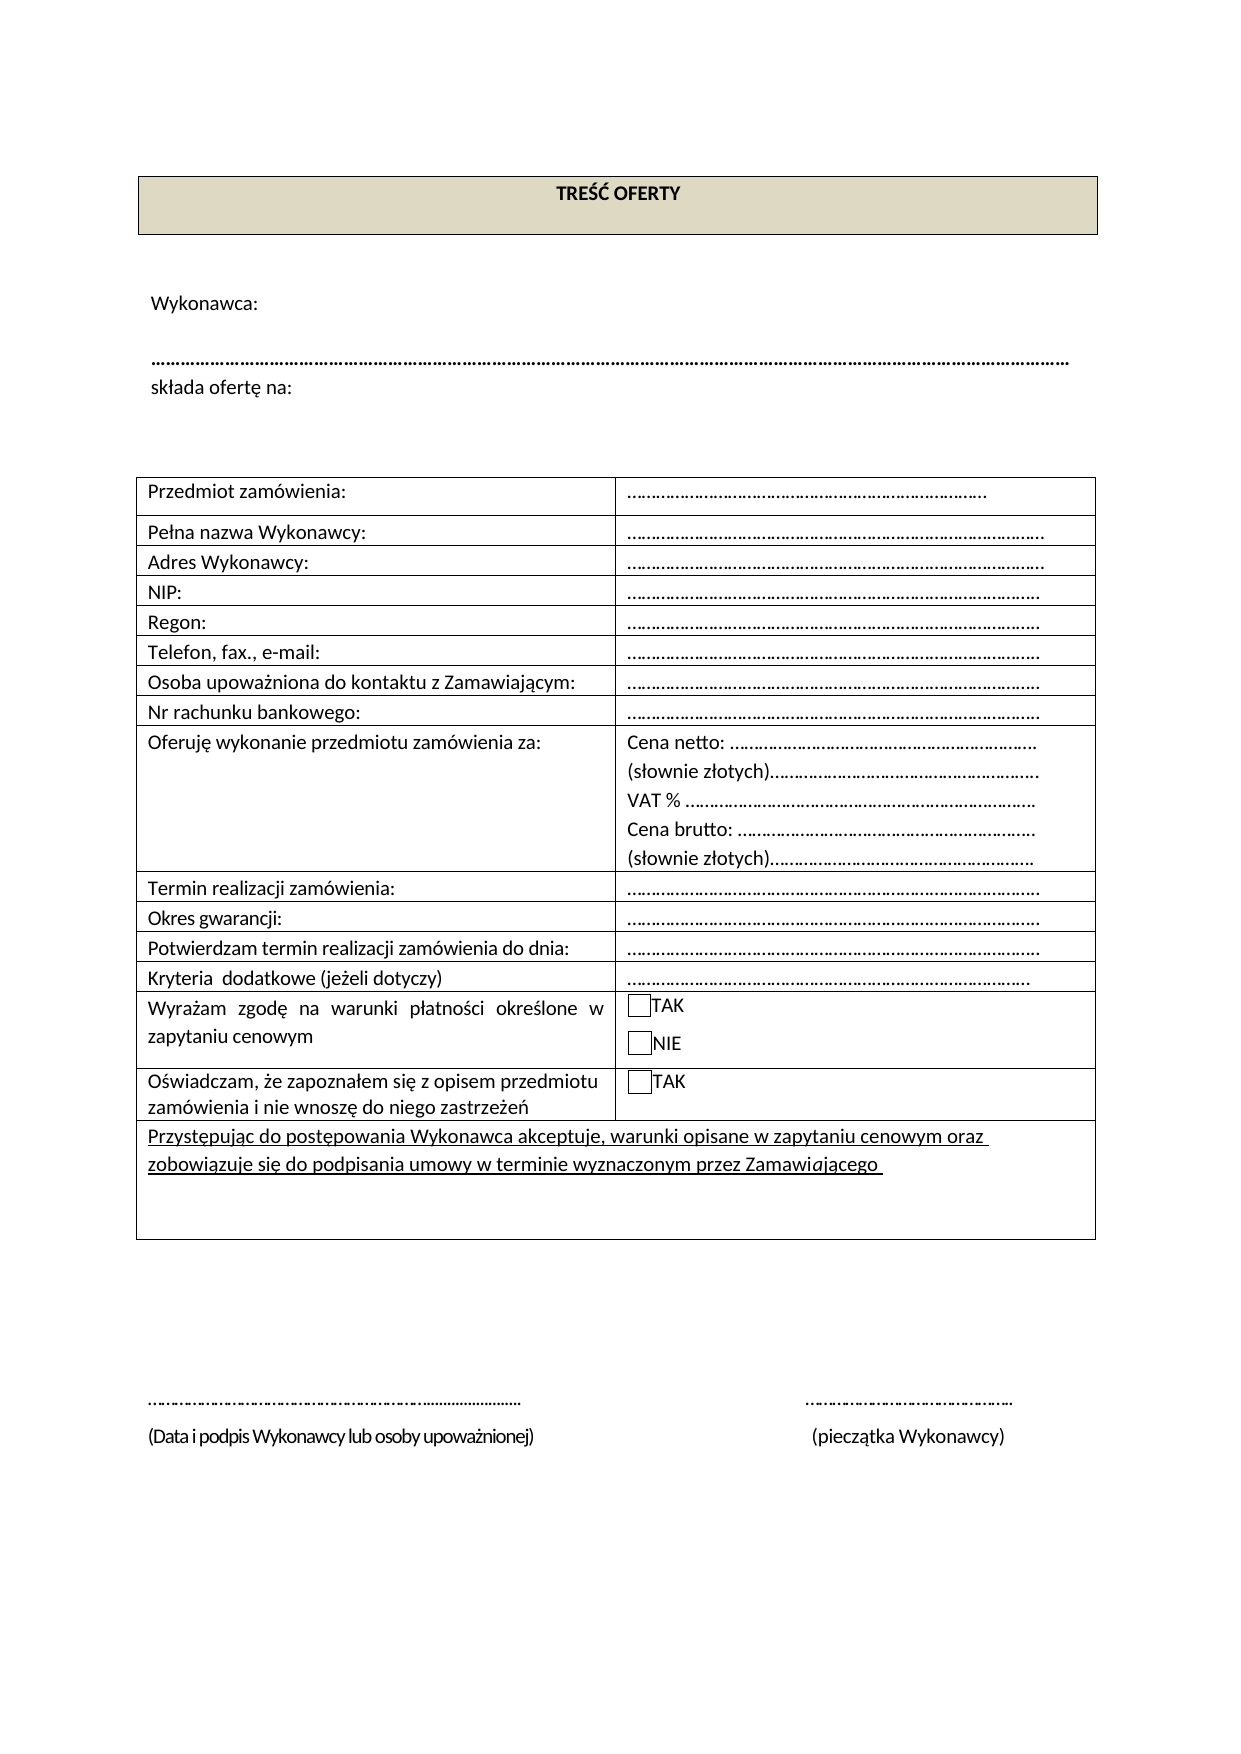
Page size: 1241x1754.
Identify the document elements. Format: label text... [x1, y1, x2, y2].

table_cell Telefon, fax., e-mail: [137, 636, 615, 665]
table_cell Regon: [137, 606, 615, 635]
table_cell ………………………………………………………………………….. [616, 902, 1095, 931]
table_cell Pełna nazwa Wykonawcy: [137, 516, 615, 545]
table_cell TAK [616, 1069, 1095, 1119]
table_cell Kryteria dodatkowe (jeżeli dotyczy) [137, 962, 615, 991]
table_cell ………………………………………………………………………….. [616, 606, 1095, 635]
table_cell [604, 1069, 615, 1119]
text składa ofertę na: [151, 371, 757, 401]
table_cell Adres Wykonawcy: [137, 546, 615, 575]
table_cell Termin realizacji zamówienia: [137, 872, 615, 901]
table_header ………………………………………………………………… [616, 478, 1095, 515]
table_cell …………………………………………………………………………… [616, 516, 1095, 545]
table_cell ………………………………………………………………………… [616, 962, 1095, 991]
table_cell NIP: [137, 576, 615, 605]
table_cell ………………………………………………………………………….. [616, 872, 1095, 901]
table_cell Cena netto: ………………………………………………………. (słownie złotych)……………………………………………….. VAT % ………………………………………………………………. Cena brutto: …………………………………………………….. (słownie złotych)………………………………………………. [616, 726, 1095, 871]
table_cell Wyrażam zgodę na warunki płatności określone w zapytaniu cenowym [137, 992, 615, 1068]
text ………………………………………………………....................... ……………………………………….. [148, 1385, 1224, 1410]
table_cell Okres gwarancji: [137, 902, 615, 931]
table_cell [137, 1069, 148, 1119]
text Wykonawca: [151, 290, 1093, 316]
table_cell …………………………………………………………………………… [616, 546, 1095, 575]
table_cell ………………………………………………………………………….. [616, 576, 1095, 605]
table_cell Nr rachunku bankowego: [137, 696, 615, 725]
text …………………………………………………………………………………………………………………………………………………………………… [151, 345, 1093, 371]
table_cell Potwierdzam termin realizacji zamówienia do dnia: [137, 932, 615, 961]
table_cell Osoba upoważniona do kontaktu z Zamawiającym: [137, 666, 615, 695]
table_cell ………………………………………………………………………….. [616, 932, 1095, 961]
table_cell ………………………………………………………………………….. [616, 666, 1095, 695]
table_header Przedmiot zamówienia: [137, 478, 615, 515]
table_cell ………………………………………………………………………….. [616, 636, 1095, 665]
text (Data i podpis Wykonawcy lub osoby upoważnionej) (pieczątka Wykonawcy) [148, 1423, 1195, 1448]
table_cell TAK NIE [616, 992, 1095, 1068]
table_cell Oferuję wykonanie przedmiotu zamówienia za: [137, 726, 615, 871]
table_cell Przystępując do postępowania Wykonawca akceptuje, warunki opisane w zapytaniu cenowym oraz zobowiązuje się do podpisania umowy w terminie wyznaczonym przez Zamawiającego [137, 1121, 1095, 1239]
table_cell ………………………………………………………………………….. [616, 696, 1095, 725]
table_header TREŚĆ OFERTY [139, 177, 1097, 234]
